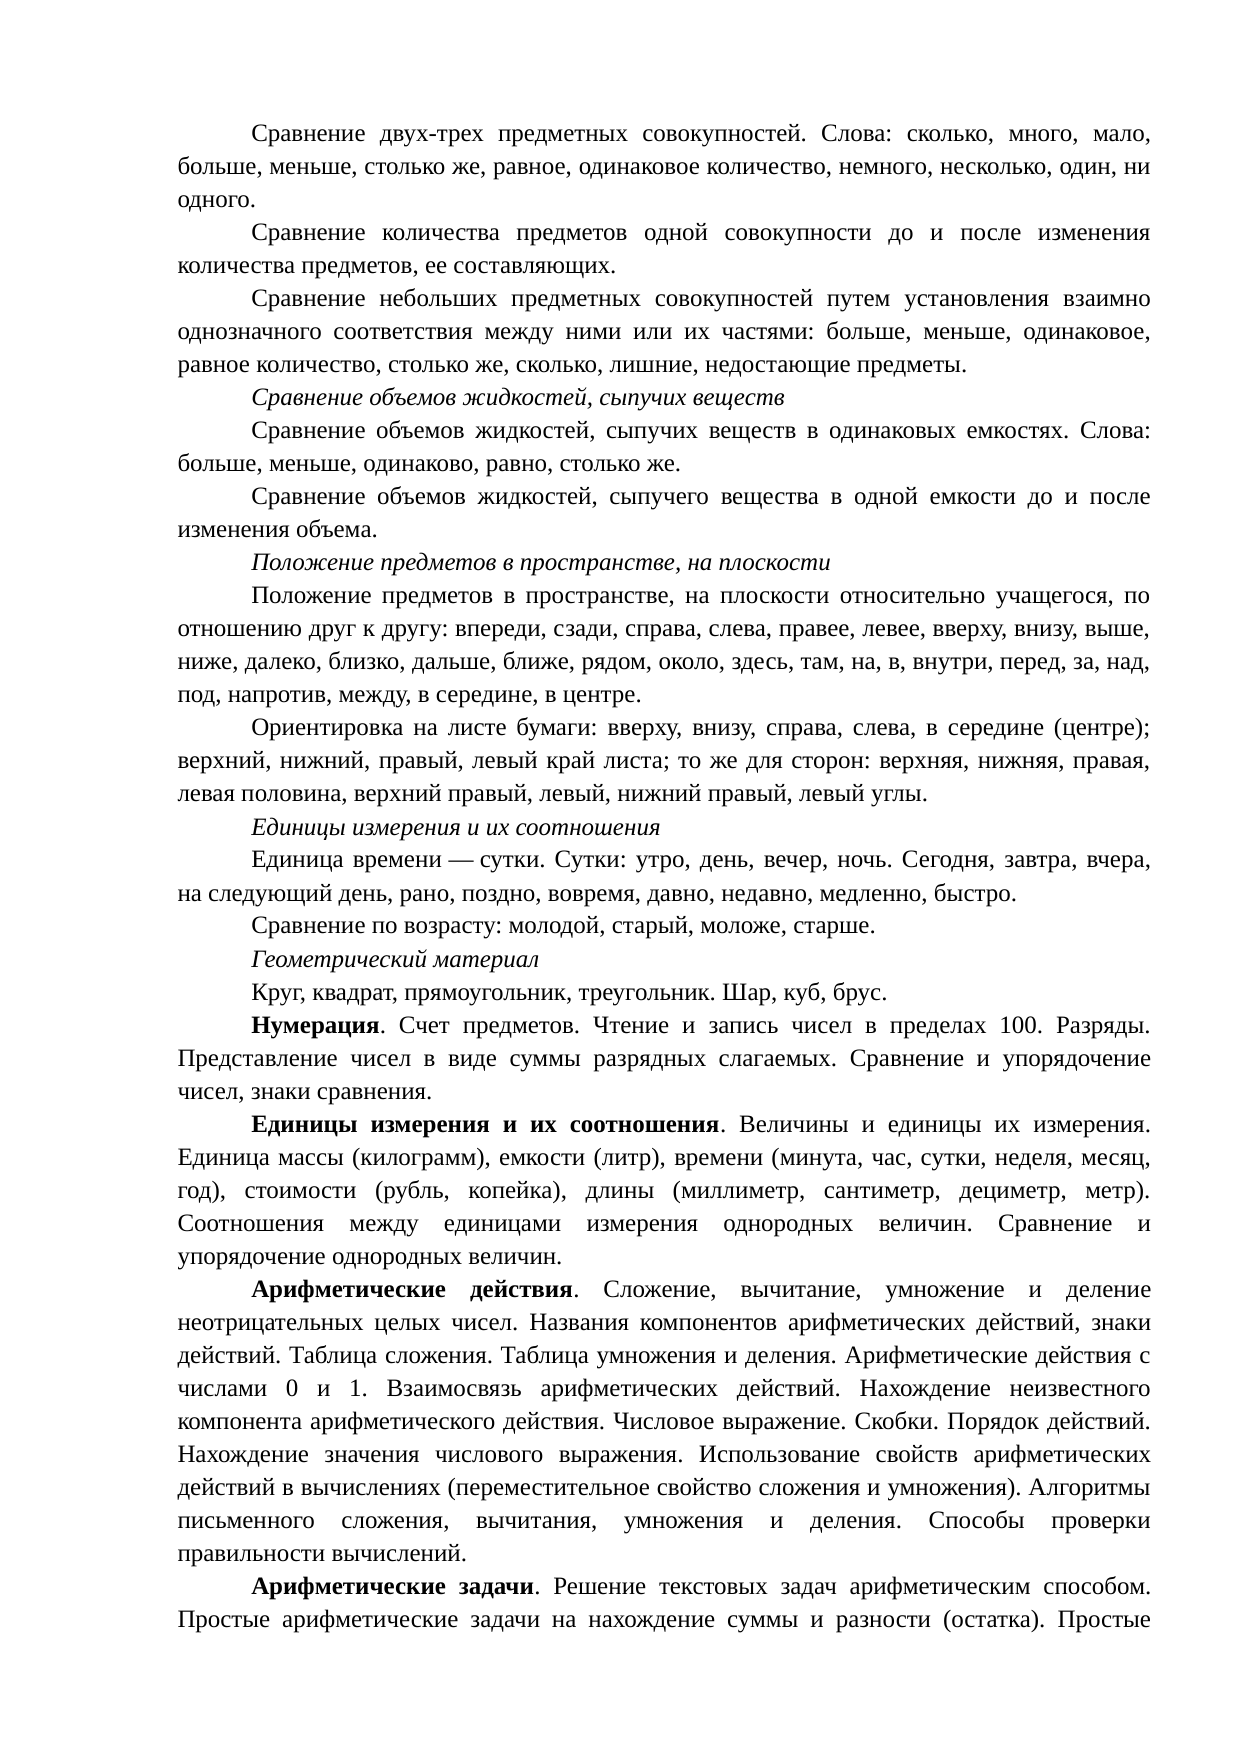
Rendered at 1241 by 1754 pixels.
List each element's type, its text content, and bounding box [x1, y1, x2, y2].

text Сравнение небольших предметных совокупностей путем установления взаимно однозначного соответствия между ними или их частями: больше, меньше, одинаковое, равное количество, столько же, сколько, лишние, недостающие предметы. [177, 283, 1152, 378]
text Единицы измерения и их соотношения [177, 812, 1152, 840]
text Сравнение объемов жидкостей, сыпучих веществ в одинаковых емкостях. Слова: больше, меньше, одинаково, равно, столько же. [177, 415, 1152, 477]
text Сравнение количества предметов одной совокупности до и после изменения количества предметов, ее составляющих. [177, 217, 1152, 279]
text Единицы измерения и их соотношения. Величины и единицы их измерения. Единица массы (килограмм), емкости (литр), времени (минута, час, сутки, неделя, месяц, год), стоимости (рубль, копейка), длины (миллиметр, сантиметр, дециметр, метр). Соотношения между единицами измерения однородных величин. Сравнение и упорядочение однородных величин. [177, 1109, 1152, 1269]
text Сравнение объемов жидкостей, сыпучих веществ [177, 382, 1152, 411]
text Арифметические действия. Сложение, вычитание, умножение и деление неотрицательных целых чисел. Названия компонентов арифметических действий, знаки действий. Таблица сложения. Таблица умножения и деления. Арифметические действия с числами 0 и 1. Взаимосвязь арифметических действий. Нахождение неизвестного компонента арифметического действия. Числовое выражение. Скобки. Порядок действий. Нахождение значения числового выражения. Использование свойств арифметических действий в вычислениях (переместительное свойство сложения и умножения). Алгоритмы письменного сложения, вычитания, умножения и деления. Способы проверки правильности вычислений. [177, 1274, 1152, 1567]
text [177, 1571, 1152, 1633]
text Положение предметов в пространстве, на плоскости относительно учащегося, по отношению друг к другу: впереди, сзади, справа, слева, правее, левее, вверху, внизу, выше, ниже, далеко, близко, дальше, ближе, рядом, около, здесь, там, на, в, внутри, перед, за, над, под, напротив, между, в середине, в центре. [177, 580, 1152, 708]
text Единица времени — сутки. Сутки: утро, день, вечер, ночь. Сегодня, завтра, вчера, на следующий день, рано, поздно, вовремя, давно, недавно, медленно, быстро. [177, 844, 1152, 906]
text Ориентировка на листе бумаги: вверху, внизу, справа, слева, в середине (центре); верхний, нижний, правый, левый край листа; то же для сторон: верхняя, нижняя, правая, левая половина, верхний правый, левый, нижний правый, левый углы. [177, 712, 1152, 807]
text Геометрический материал [177, 944, 1152, 972]
text Сравнение двух-трех предметных совокупностей. Слова: сколько, много, мало, больше, меньше, столько же, равное, одинаковое количество, немного, несколько, один, ни одного. [177, 118, 1152, 213]
text Положение предметов в пространстве, на плоскости [177, 547, 1152, 576]
text Сравнение объемов жидкостей, сыпучего вещества в одной емкости до и после изменения объема. [177, 481, 1152, 543]
text Нумерация. Счет предметов. Чтение и запись чисел в пределах 100. Разряды. Представление чисел в виде суммы разрядных слагаемых. Сравнение и упорядочение чисел, знаки сравнения. [177, 1010, 1152, 1104]
text Сравнение по возрасту: молодой, старый, моложе, старше. [177, 911, 1152, 939]
text Круг, квадрат, прямоугольник, треугольник. Шар, куб, брус. [177, 977, 1152, 1005]
